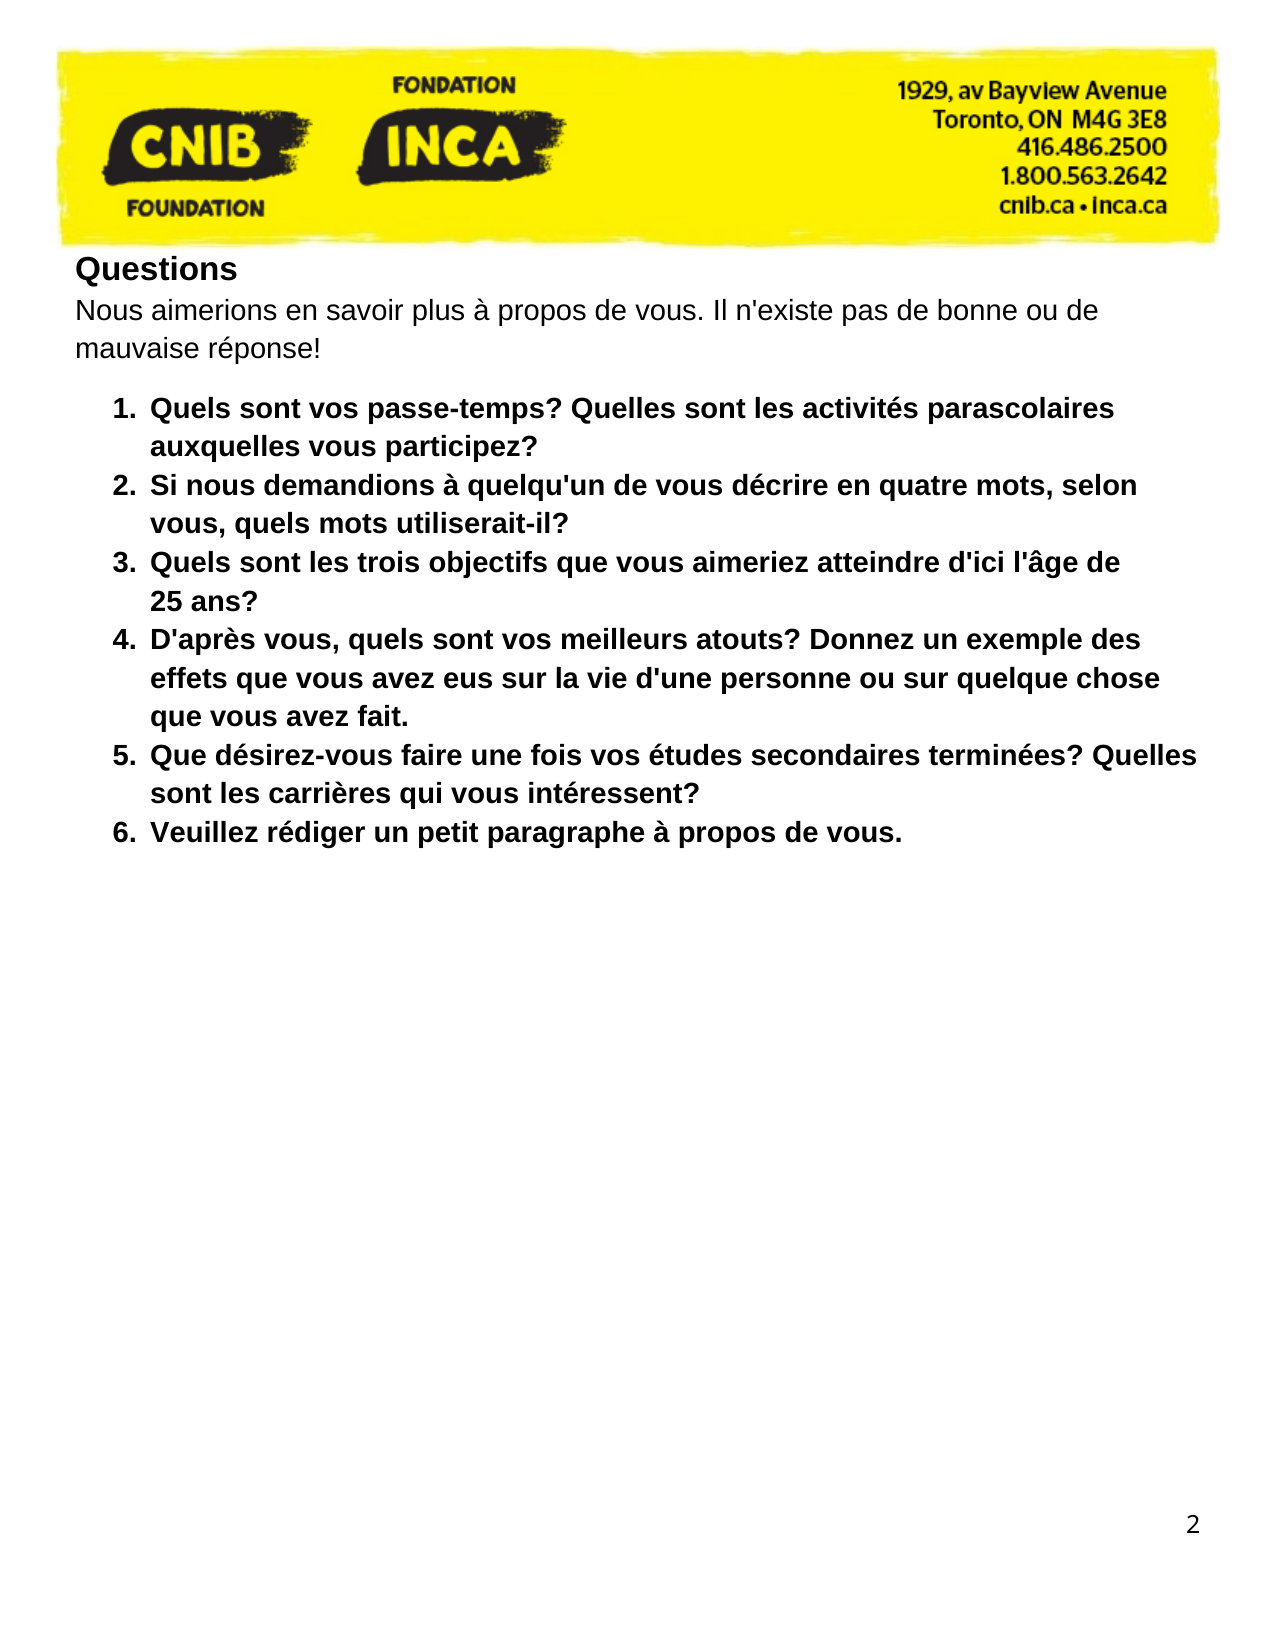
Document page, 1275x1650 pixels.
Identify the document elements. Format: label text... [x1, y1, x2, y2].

picture [56, 46, 1221, 249]
list Si nous demandions à quelqu'un de vous décrire en quatre mots, selon vous, quels mots utiliserait-il? [112, 468, 1200, 540]
list Que désirez-vous faire une fois vos études secondaires terminées? Quelles sont les carrières qui vous intéressent? [112, 738, 1200, 810]
text Nous aimerions en savoir plus à propos de vous. Il n'existe pas de bonne ou de mauvaise réponse! [75, 293, 1200, 365]
list Quels sont vos passe-temps? Quelles sont les activités parascolaires auxquelles vous participez? [112, 391, 1200, 463]
list D'après vous, quels sont vos meilleurs atouts? Donnez un exemple des effets que vous avez eus sur la vie d'une personne ou sur quelque chose que vous avez fait. [112, 622, 1200, 733]
list Quels sont les trois objectifs que vous aimeriez atteindre d'ici l'âge de 25 ans? [112, 545, 1200, 617]
subtitle Questions [75, 249, 1200, 287]
list Veuillez rédiger un petit paragraphe à propos de vous. [112, 815, 1200, 848]
